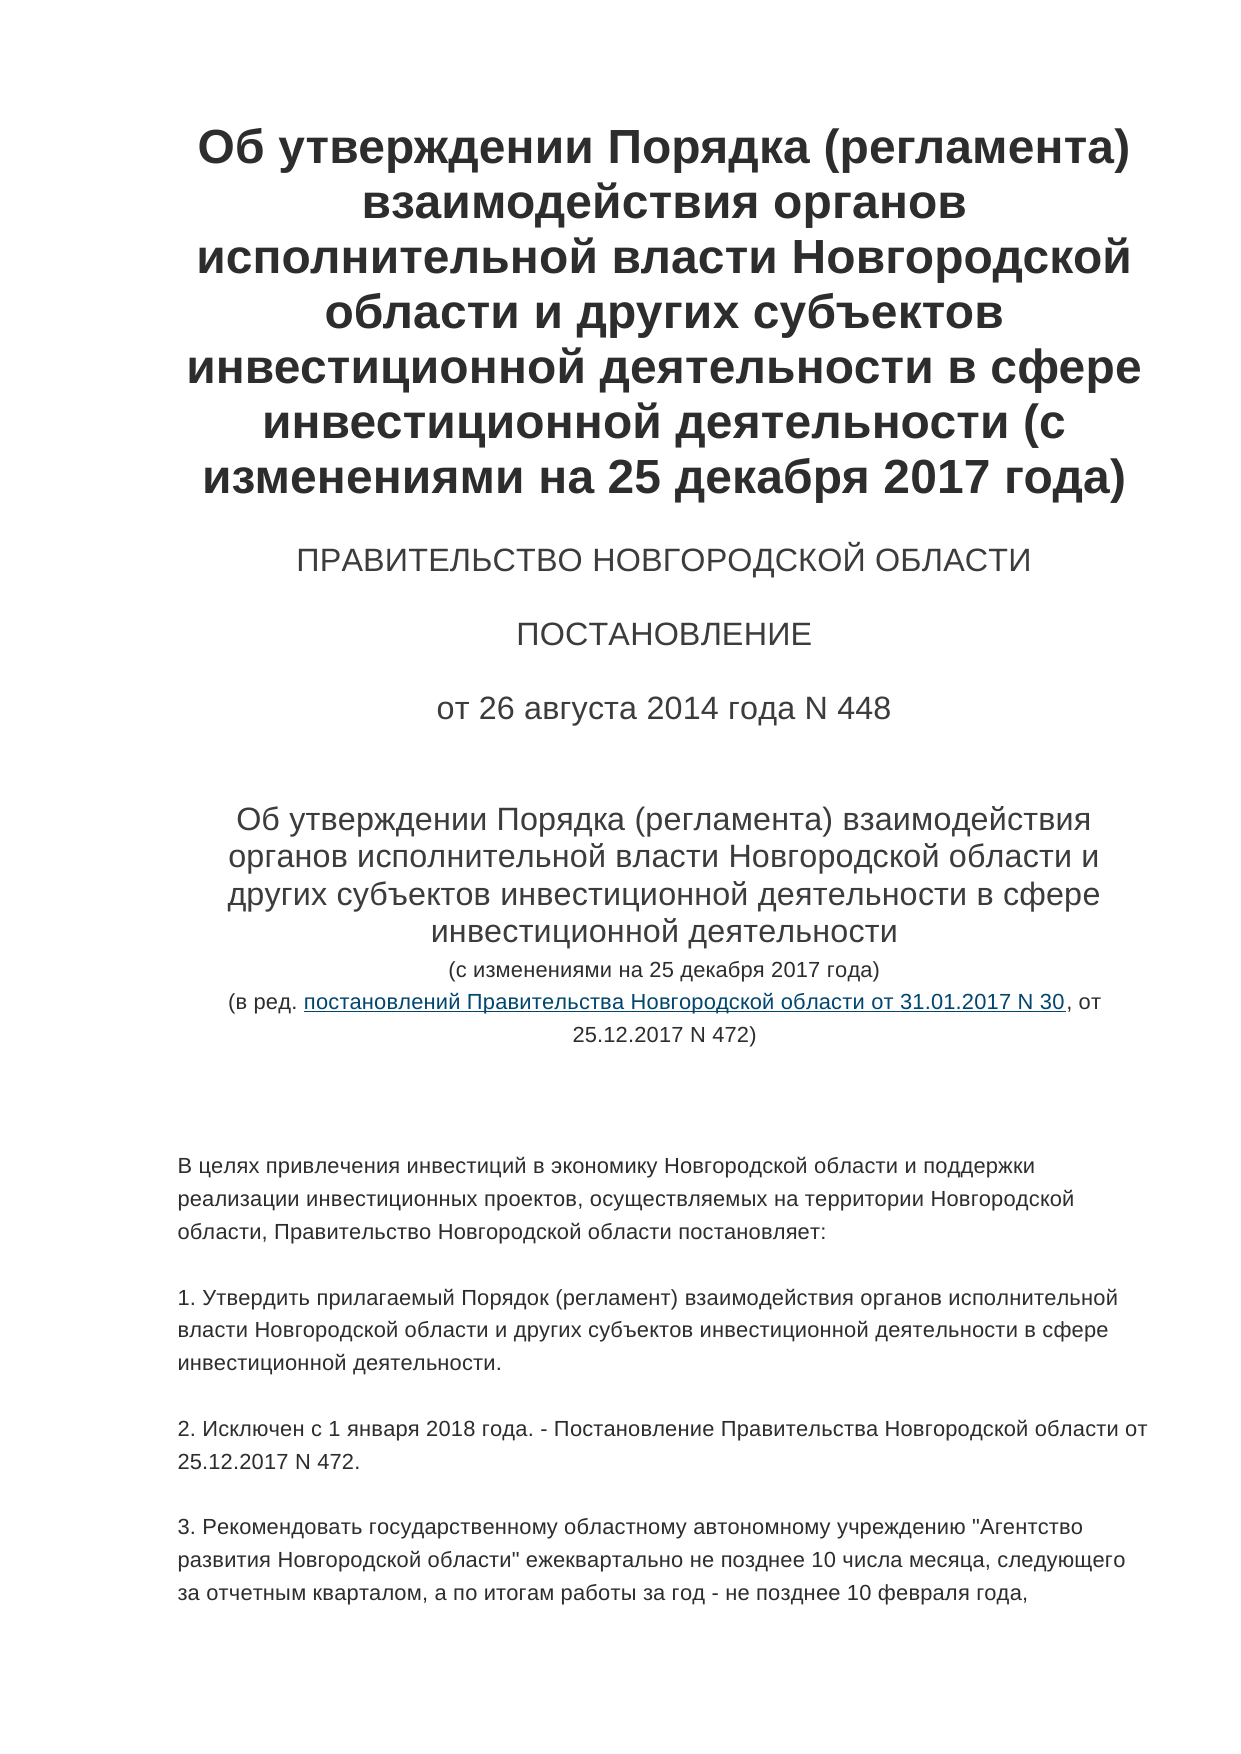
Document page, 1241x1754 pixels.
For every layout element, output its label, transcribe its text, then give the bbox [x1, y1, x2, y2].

text 1. Утвердить прилагаемый Порядок (регламент) взаимодействия органов исполнительной власти Новгородской области и других субъектов инвестиционной деятельности в сфере инвестиционной деятельности. [177, 1244, 1152, 1375]
text 2. Исключен с 1 января 2018 года. - Постановление Правительства Новгородской области от 25.12.2017 N 472. [177, 1375, 1152, 1474]
text (в ред. постановлений Правительства Новгородской области от 31.01.2017 N 30, от 25.12.2017 N 472) [177, 982, 1152, 1047]
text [177, 1474, 1152, 1605]
text Об утверждении Порядка (регламента) взаимодействия органов исполнительной власти Новгородской области и других субъектов инвестиционной деятельности в сфере инвестиционной деятельности (с изменениями на 25 декабря 2017 года) [177, 118, 1152, 504]
text В целях привлечения инвестиций в экономику Новгородской области и поддержки реализации инвестиционных проектов, осуществляемых на территории Новгородской области, Правительство Новгородской области постановляет: [177, 1047, 1152, 1244]
text (с изменениями на 25 декабря 2017 года) [177, 949, 1152, 982]
text ПРАВИТЕЛЬСТВО НОВГОРОДСКОЙ ОБЛАСТИ ПОСТАНОВЛЕНИЕ от 26 августа 2014 года N 448 Об утверждении Порядка (регламента) взаимодействия органов исполнительной власти Новгородской области и других субъектов инвестиционной деятельности в сфере инвестиционной деятельности [177, 504, 1152, 949]
